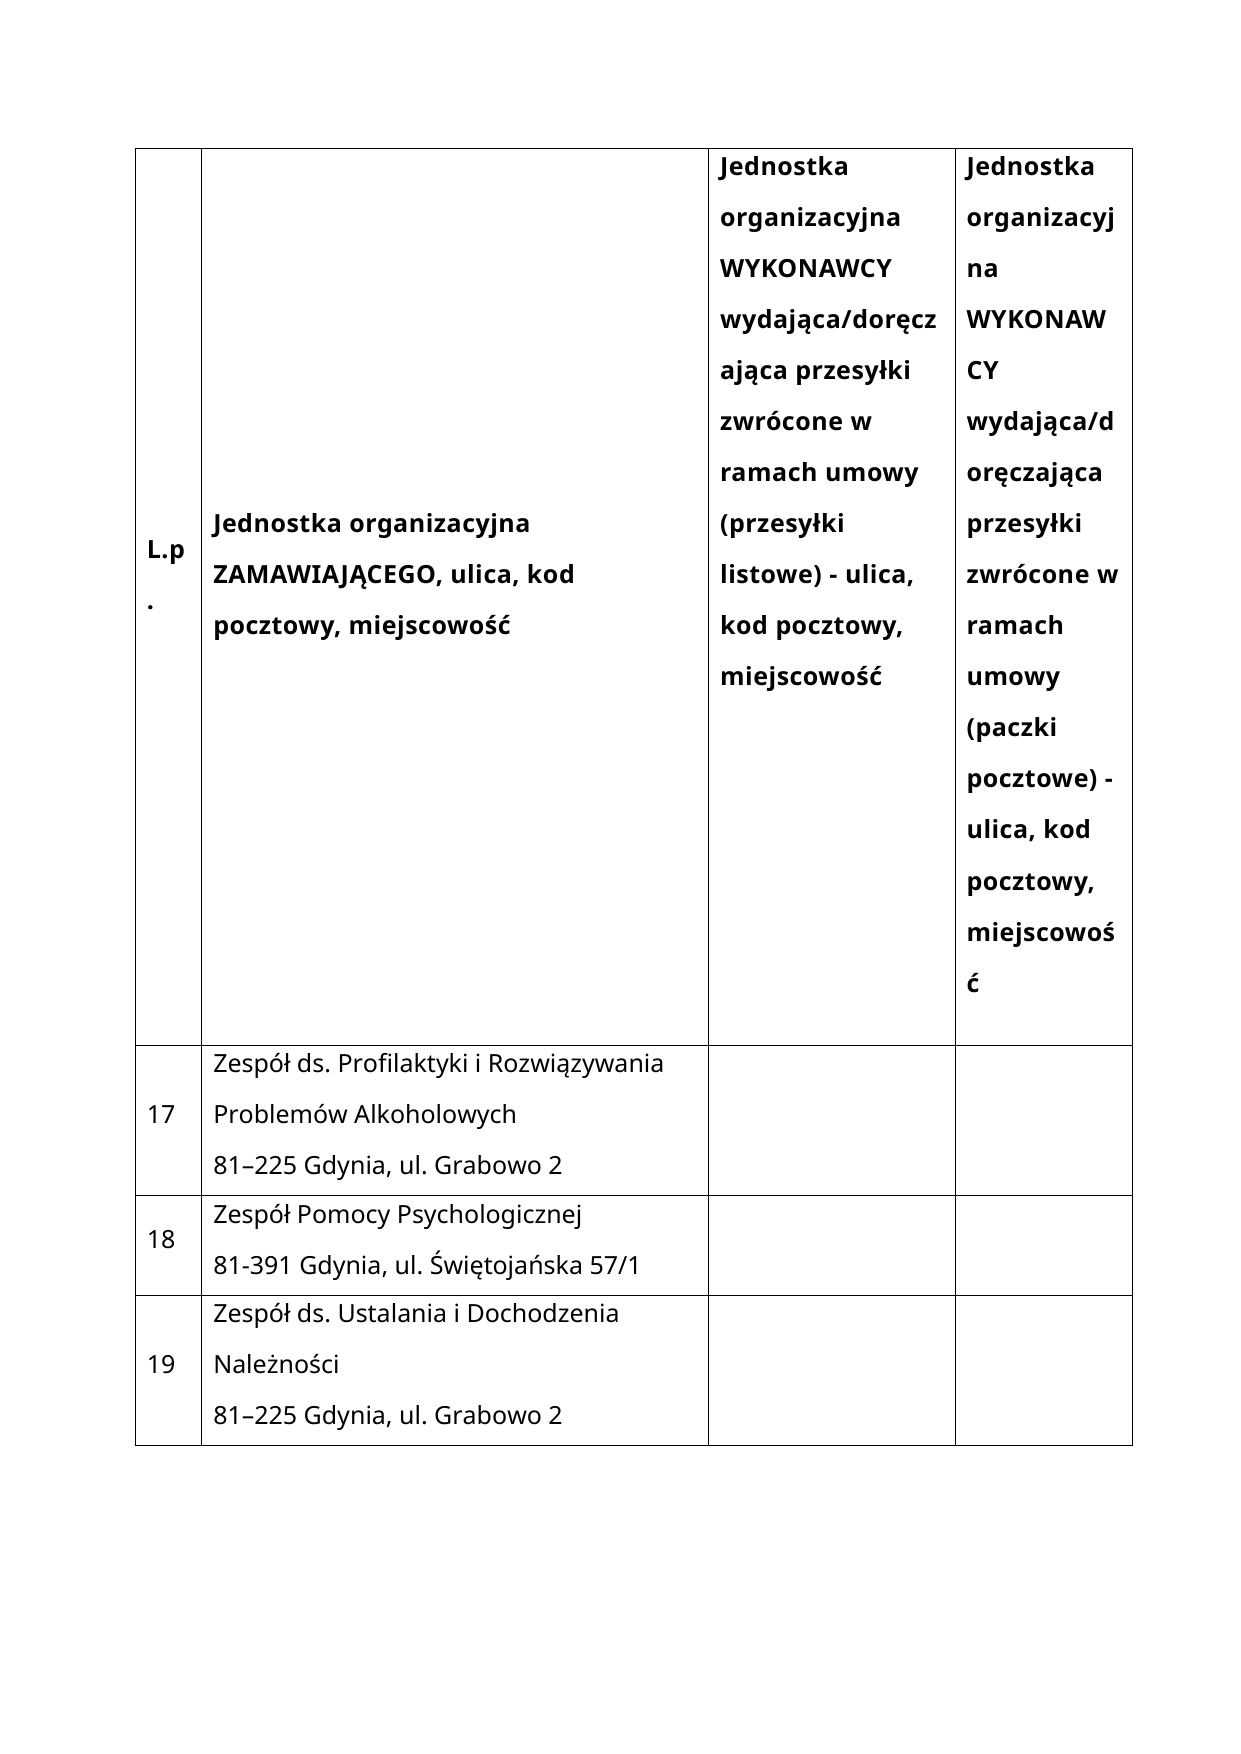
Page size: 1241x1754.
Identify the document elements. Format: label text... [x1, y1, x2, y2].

table_cell [956, 1296, 1132, 1445]
table_cell [956, 1196, 1132, 1294]
table_cell 19 [136, 1296, 201, 1445]
table_cell 17 [136, 1046, 201, 1195]
table_cell 18 [136, 1196, 201, 1294]
table_cell [956, 1046, 1132, 1195]
table_cell [709, 1196, 955, 1294]
table_cell [709, 1296, 955, 1445]
table_header L.p. [136, 149, 201, 1045]
table_header Jednostka organizacyjna WYKONAWCY wydająca/doręczająca przesyłki zwrócone w ramach umowy (paczki pocztowe) - ulica, kod pocztowy, miejscowość [956, 149, 1132, 1045]
table_header Jednostka organizacyjna WYKONAWCY wydająca/doręczająca przesyłki zwrócone w ramach umowy (przesyłki listowe) - ulica, kod pocztowy, miejscowość [709, 149, 955, 1045]
table_cell Zespół Pomocy Psychologicznej 81-391 Gdynia, ul. Świętojańska 57/1 [202, 1196, 708, 1294]
table_header Jednostka organizacyjna ZAMAWIAJĄCEGO, ulica, kod pocztowy, miejscowość [202, 149, 708, 1045]
table_cell Zespół ds. Profilaktyki i Rozwiązywania Problemów Alkoholowych 81–225 Gdynia, ul. Grabowo 2 [202, 1046, 708, 1195]
table_cell Zespół ds. Ustalania i Dochodzenia Należności 81–225 Gdynia, ul. Grabowo 2 [202, 1296, 708, 1445]
table_cell [709, 1046, 955, 1195]
